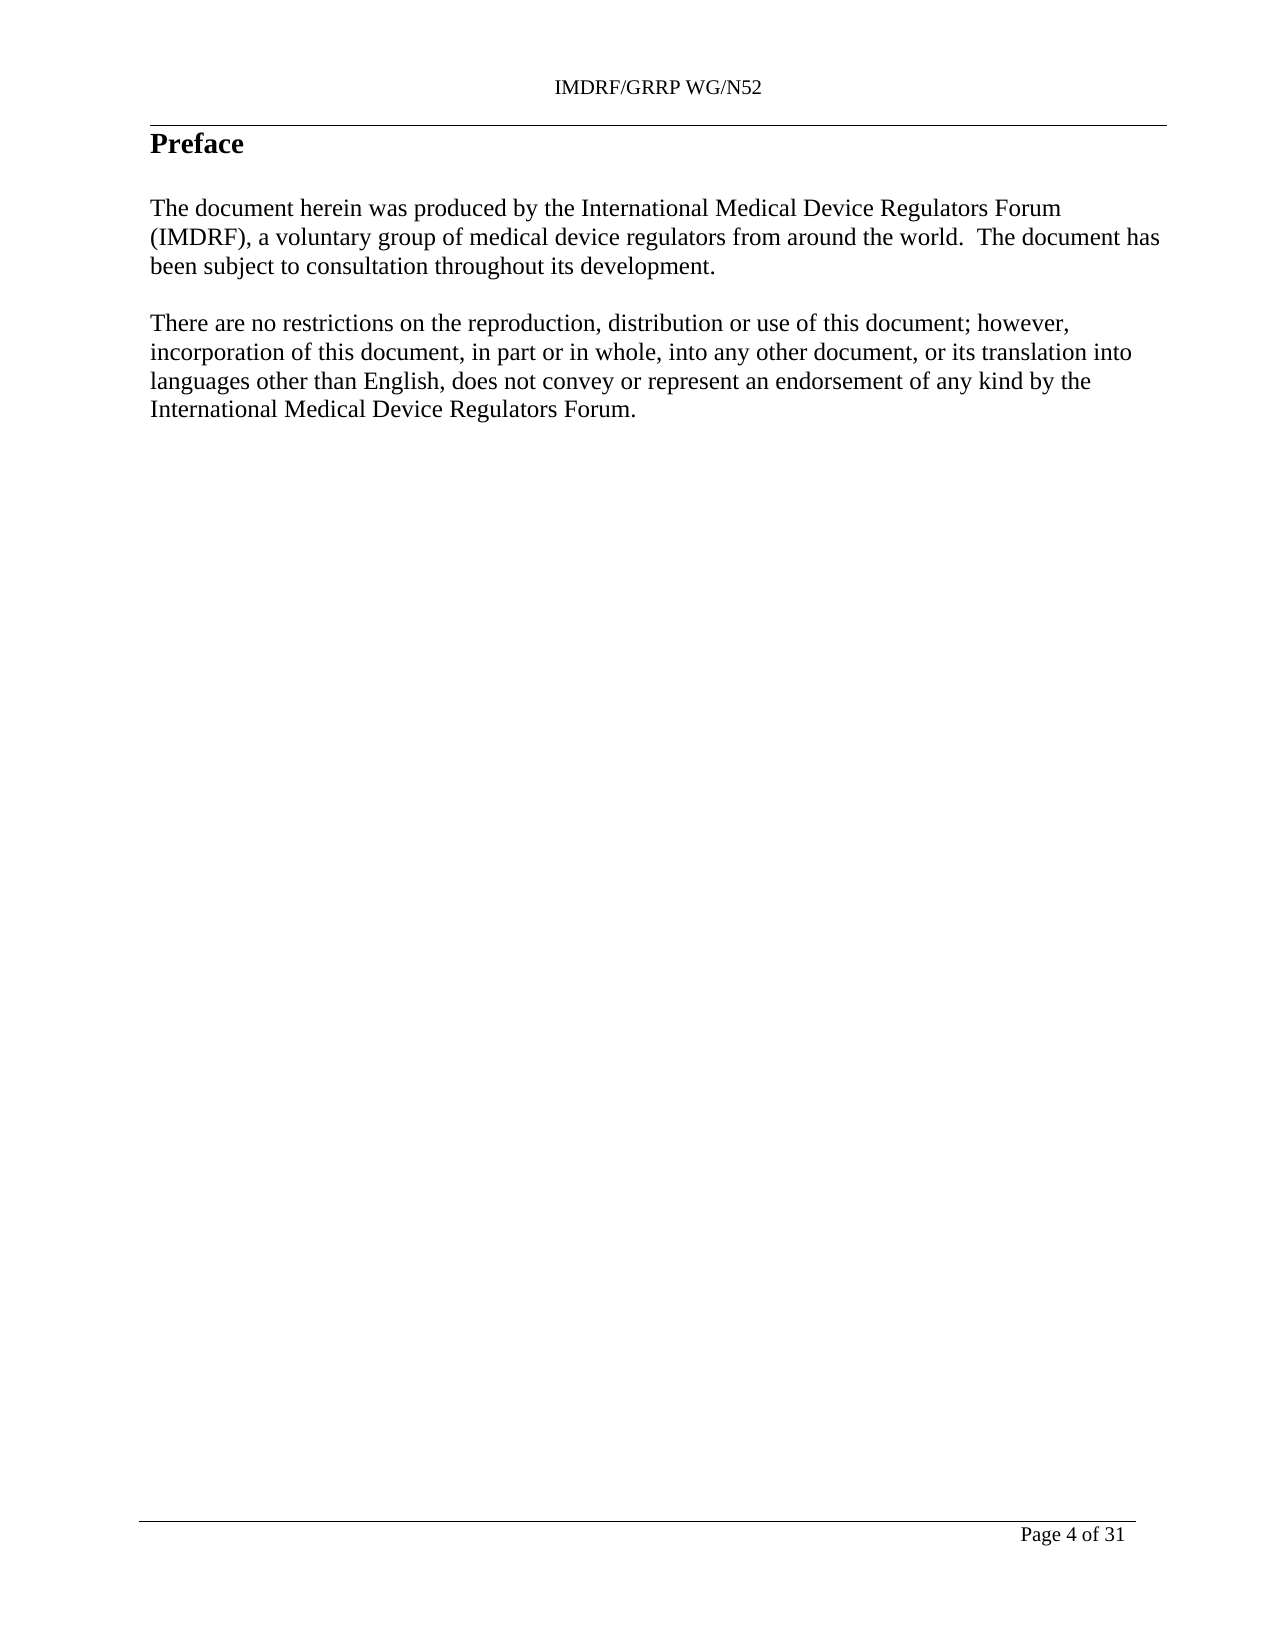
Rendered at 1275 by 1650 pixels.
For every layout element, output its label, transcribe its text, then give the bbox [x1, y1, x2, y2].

text There are no restrictions on the reproduction, distribution or use of this document; however, incorporation of this document, in part or in whole, into any other document, or its translation into languages other than English, does not convey or represent an endorsement of any kind by the International Medical Device Regulators Forum. [150, 308, 1167, 423]
subtitle Preface [150, 126, 1167, 160]
text The document herein was produced by the International Medical Device Regulators Forum (IMDRF), a voluntary group of medical device regulators from around the world. The document has been subject to consultation throughout its development. [150, 193, 1167, 279]
